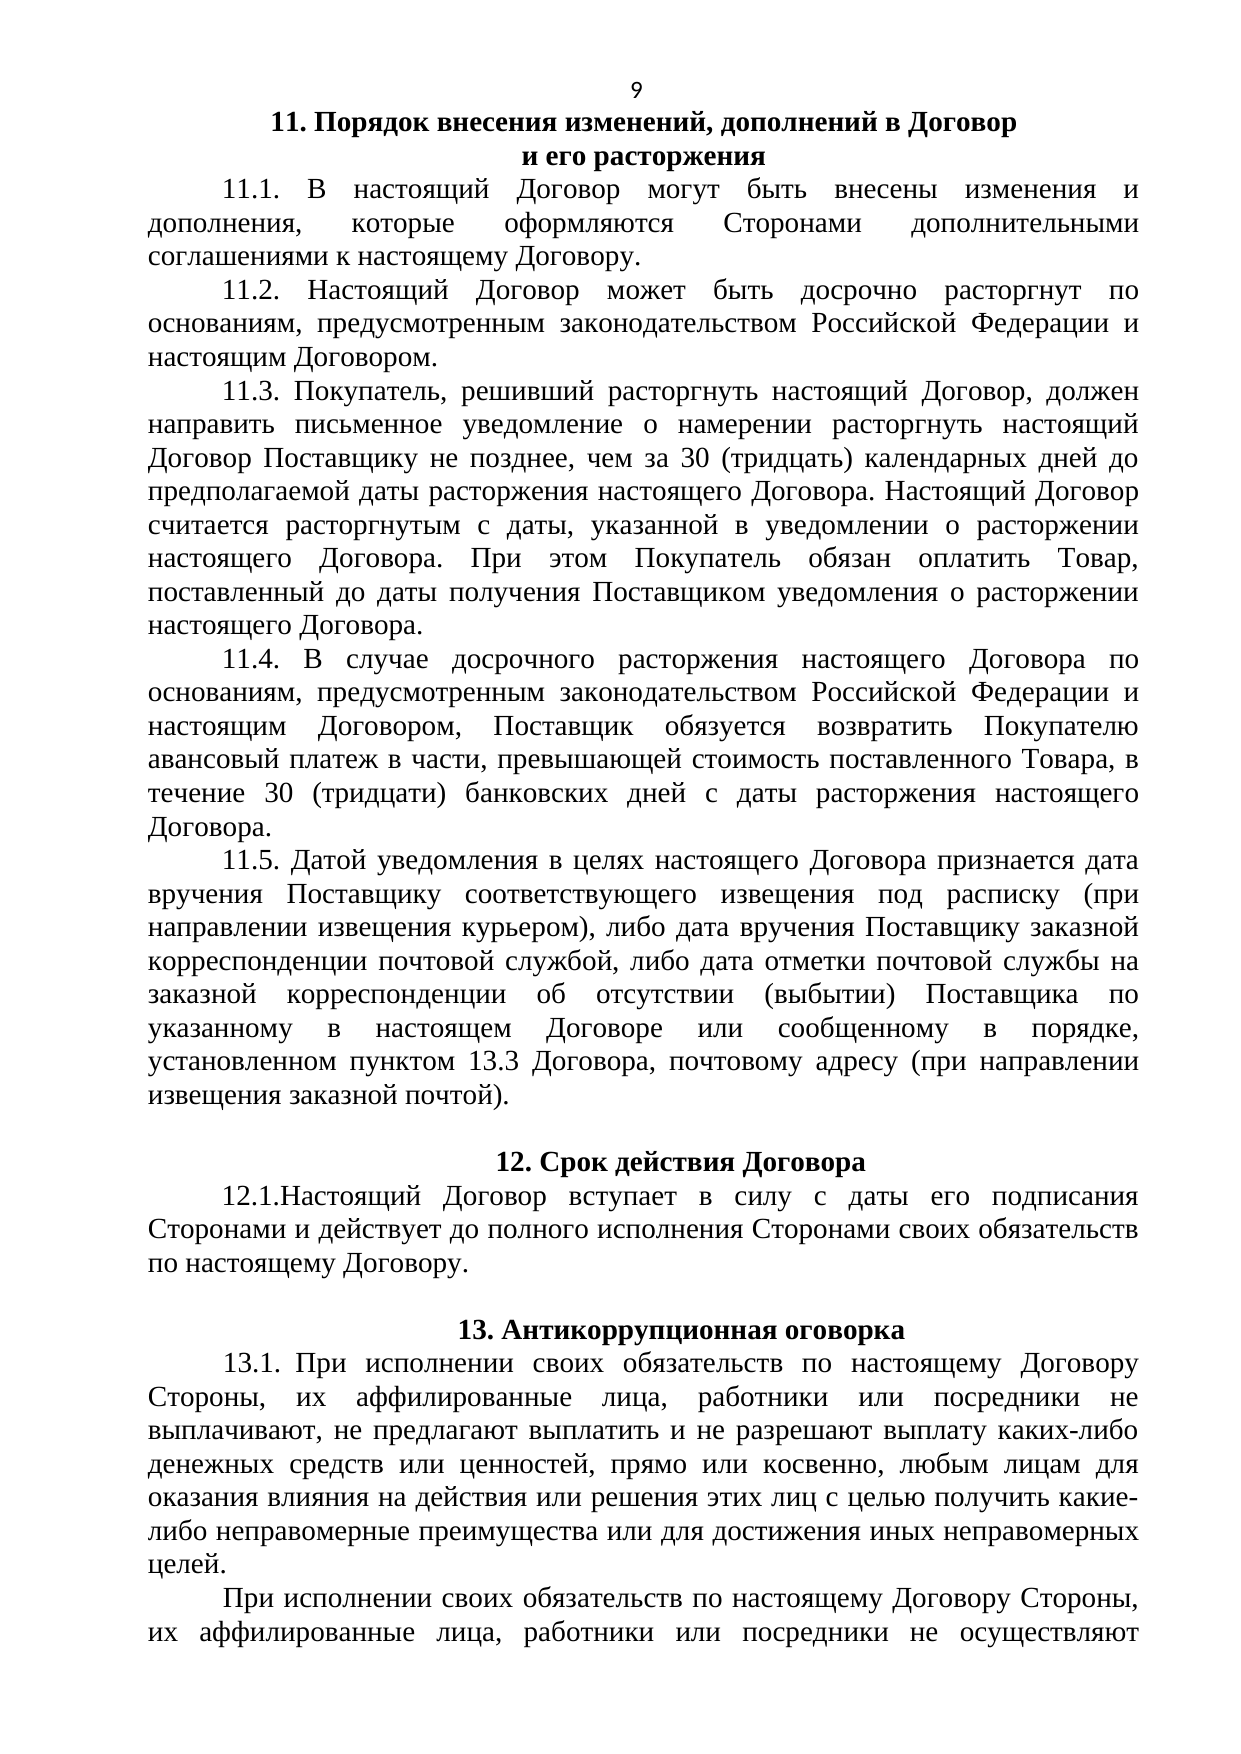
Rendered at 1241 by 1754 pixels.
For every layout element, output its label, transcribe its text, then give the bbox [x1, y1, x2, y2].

text 13. Антикоррупционная оговорка [148, 1312, 1140, 1345]
text 11.3. Покупатель, решивший расторгнуть настоящий Договор, должен направить письменное уведомление о намерении расторгнуть настоящий Договор Поставщику не позднее, чем за 30 (тридцать) календарных дней до предполагаемой даты расторжения настоящего Договора. Настоящий Договор считается расторгнутым с даты, указанной в уведомлении о расторжении настоящего Договора. При этом Покупатель обязан оплатить Товар, поставленный до даты получения Поставщиком уведомления о расторжении настоящего Договора. [148, 373, 1140, 641]
text 12. Срок действия Договора [148, 1144, 1140, 1178]
text 12.1.Настоящий Договор вступает в силу с даты его подписания Сторонами и действует до полного исполнения Сторонами своих обязательств по настоящему Договору. [148, 1178, 1140, 1278]
text 11. Порядок внесения изменений, дополнений в Договор [148, 104, 1140, 138]
text и его расторжения [148, 138, 1140, 171]
text 11.2. Настоящий Договор может быть досрочно расторгнут по основаниям, предусмотренным законодательством Российской Федерации и настоящим Договором. [148, 272, 1140, 373]
text 11.4. В случае досрочного расторжения настоящего Договора по основаниям, предусмотренным законодательством Российской Федерации и настоящим Договором, Поставщик обязуется возвратить Покупателю авансовый платеж в части, превышающей стоимость поставленного Товара, в течение 30 (тридцати) банковских дней с даты расторжения настоящего Договора. [148, 641, 1140, 842]
text 11.1. В настоящий Договор могут быть внесены изменения и дополнения, которые оформляются Сторонами дополнительными соглашениями к настоящему Договору. [148, 171, 1140, 272]
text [148, 1580, 1140, 1647]
text 13.1. При исполнении своих обязательств по настоящему Договору Стороны, их аффилированные лица, работники или посредники не выплачивают, не предлагают выплатить и не разрешают выплату каких-либо денежных средств или ценностей, прямо или косвенно, любым лицам для оказания влияния на действия или решения этих лиц с целью получить какие-либо неправомерные преимущества или для достижения иных неправомерных целей. [148, 1345, 1140, 1580]
text 11.5. Датой уведомления в целях настоящего Договора признается дата вручения Поставщику соответствующего извещения под расписку (при направлении извещения курьером), либо дата вручения Поставщику заказной корреспонденции почтовой службой, либо дата отметки почтовой службы на заказной корреспонденции об отсутствии (выбытии) Поставщика по указанному в настоящем Договоре или сообщенному в порядке, установленном пунктом 13.3 Договора, почтовому адресу (при направлении извещения заказной почтой). [148, 842, 1140, 1111]
